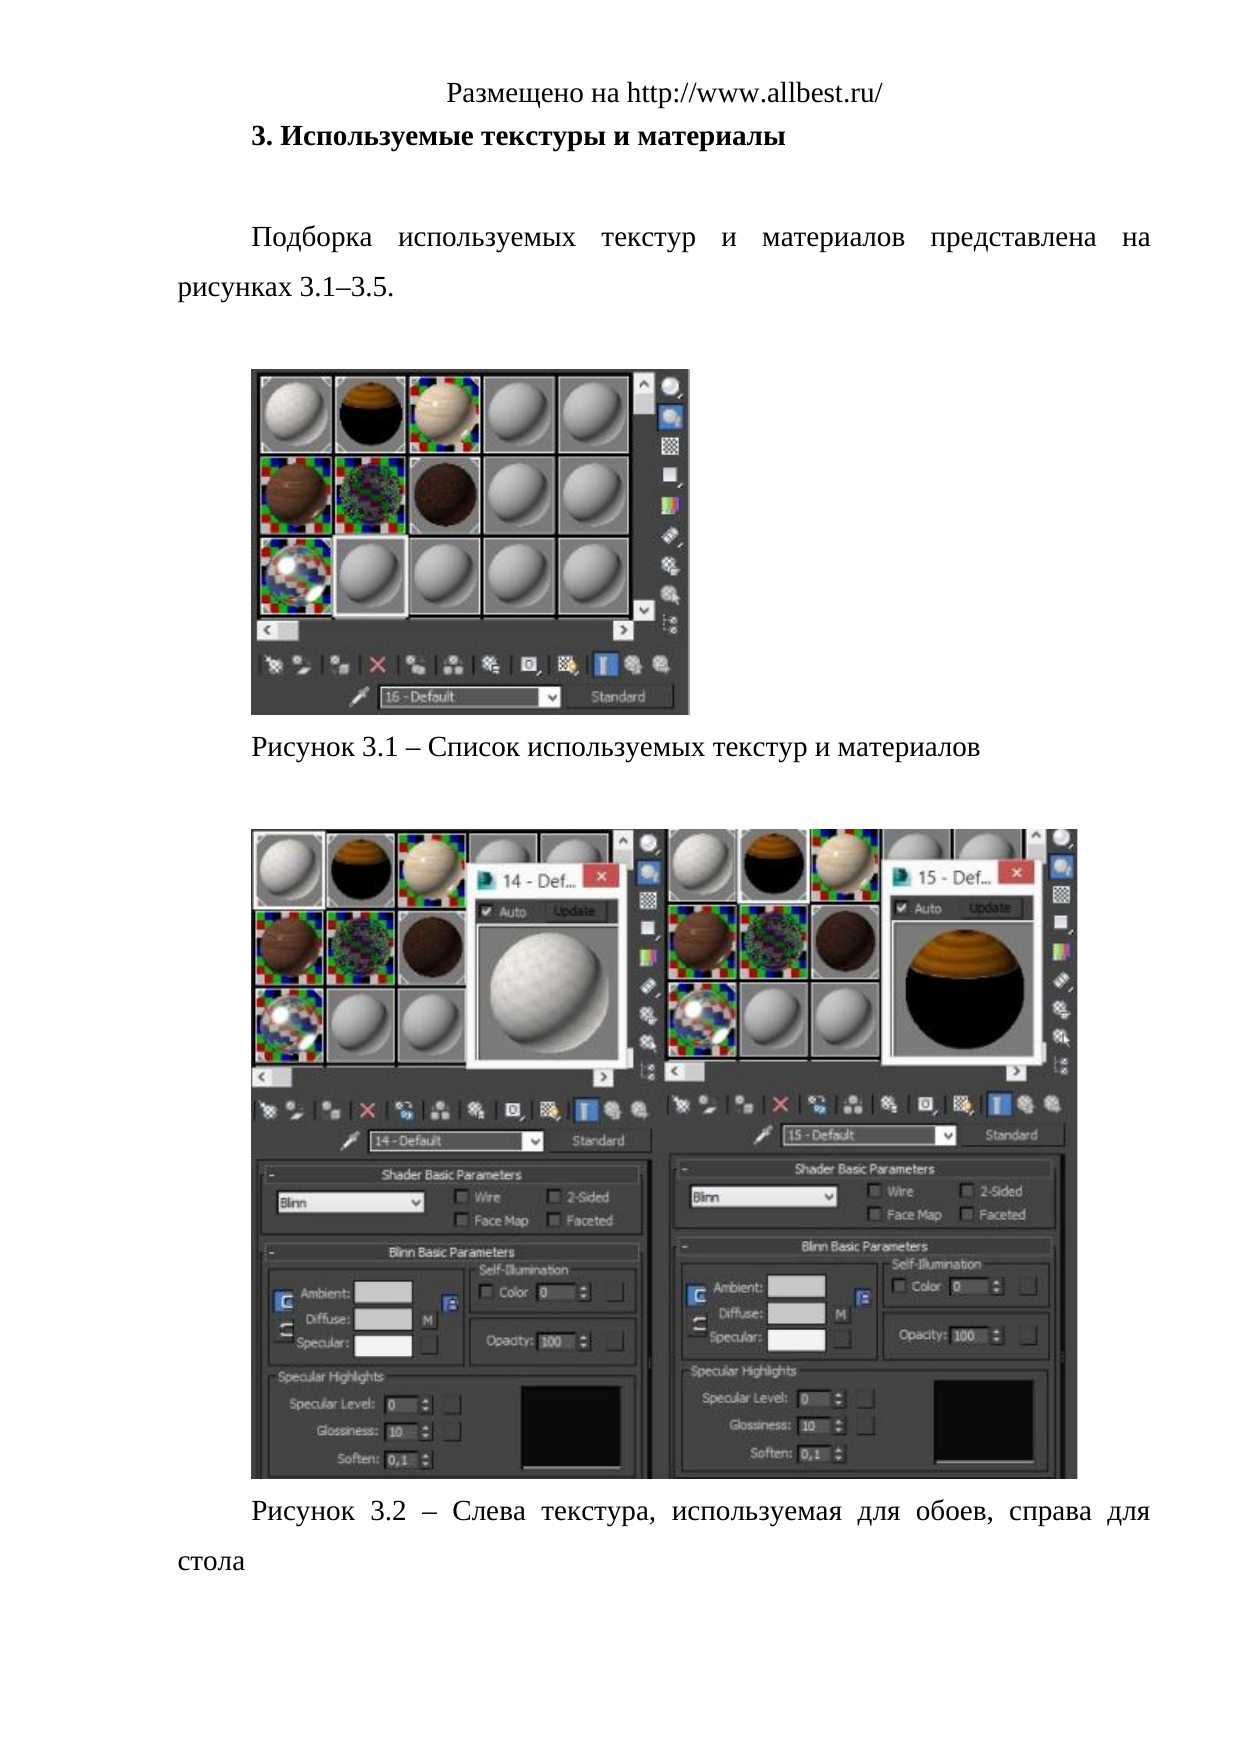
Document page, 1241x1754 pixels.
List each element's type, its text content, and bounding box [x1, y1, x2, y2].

text Рисунок 3.1 – Список используемых текстур и материалов [177, 729, 1152, 763]
text Подборка используемых текстур и материалов представлена на рисунках 3.1–3.5. [177, 219, 1152, 303]
text Рисунок 3.2 – Слева текстура, используемая для обоев, справа для стола [177, 1493, 1152, 1577]
subtitle 3. Используемые текстуры и материалы [177, 118, 1152, 152]
picture [251, 829, 1078, 1479]
picture [251, 369, 690, 715]
